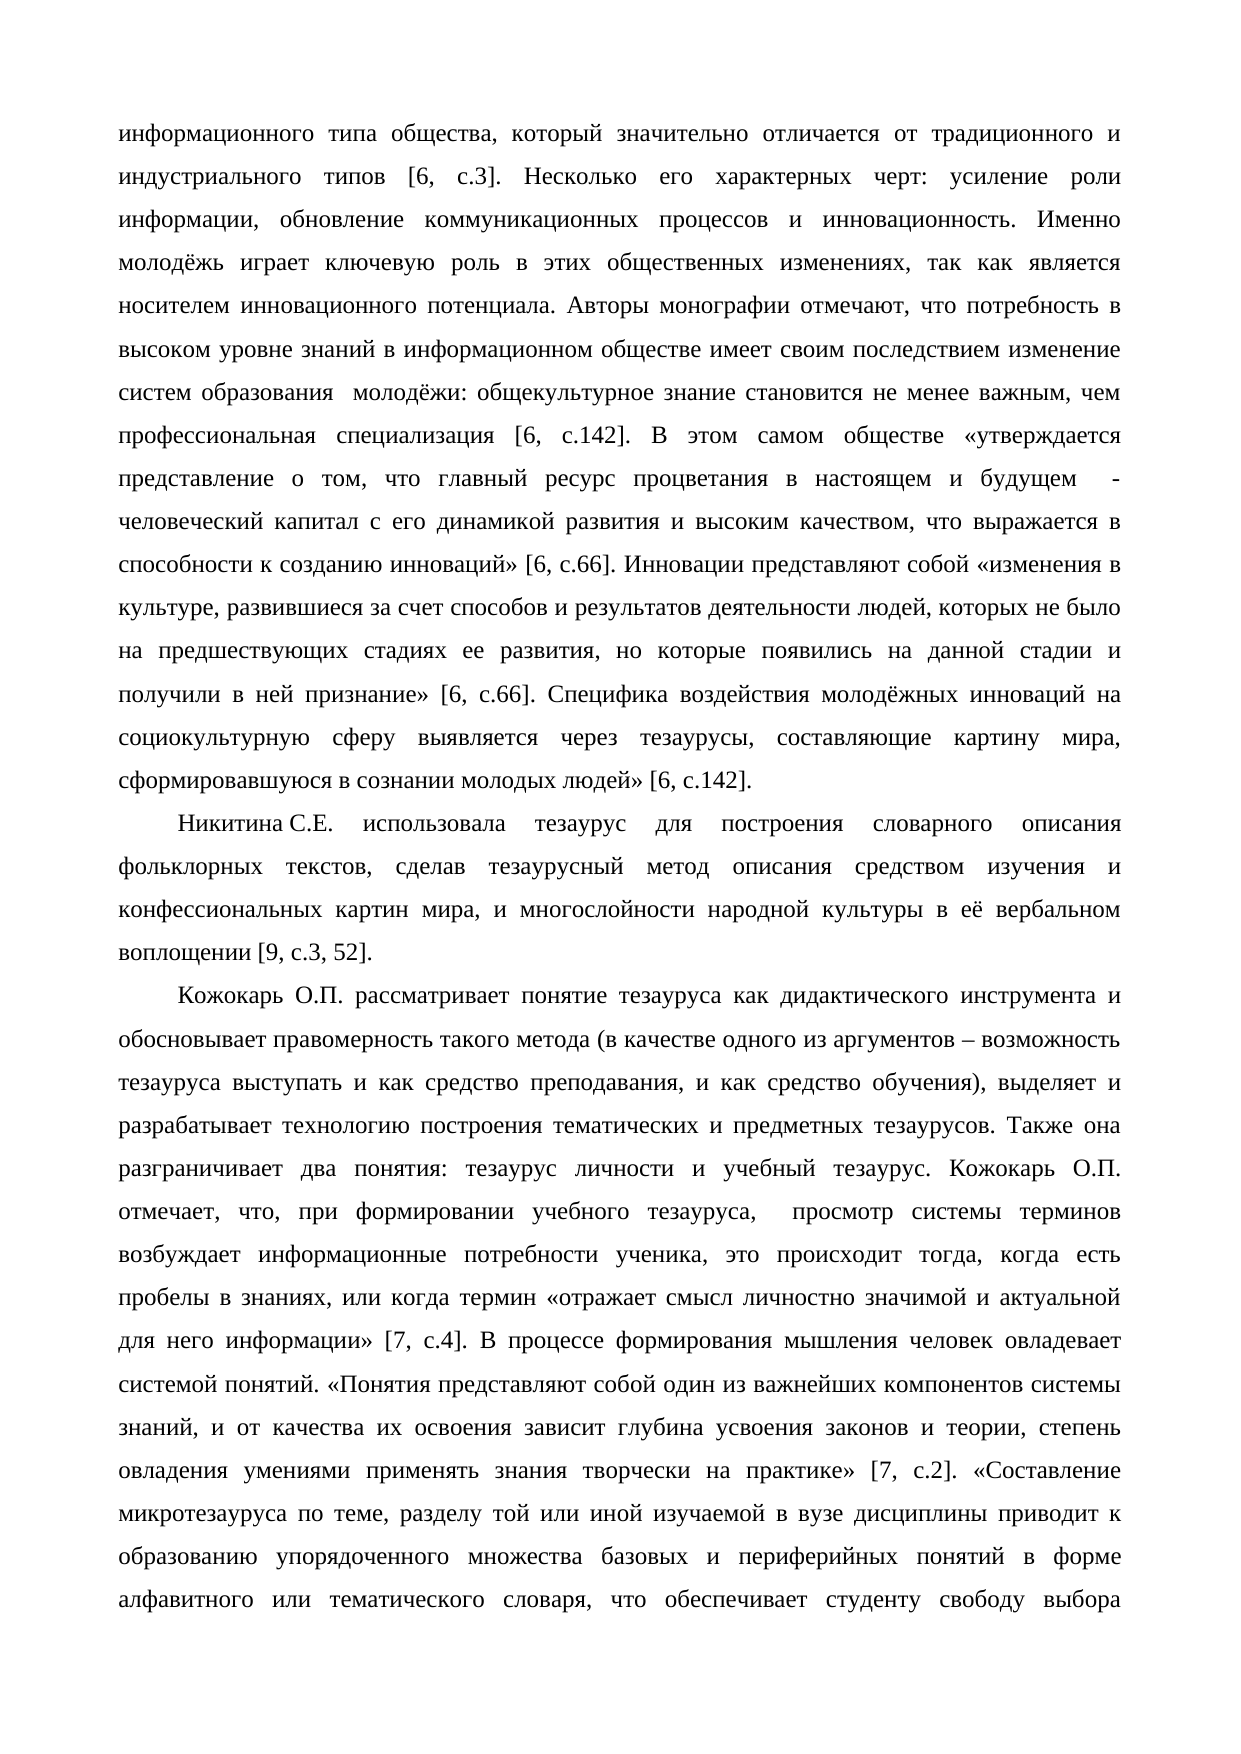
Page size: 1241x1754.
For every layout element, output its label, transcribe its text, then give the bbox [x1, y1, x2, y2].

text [118, 981, 1122, 1613]
text Никитина С.Е. использовала тезаурус для построения словарного описания фольклорных текстов, сделав тезаурусный метод описания средством изучения и конфессиональных картин мира, и многослойности народной культуры в её вербальном воплощении [9, с.3, 52]. [118, 808, 1122, 966]
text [118, 118, 1122, 794]
